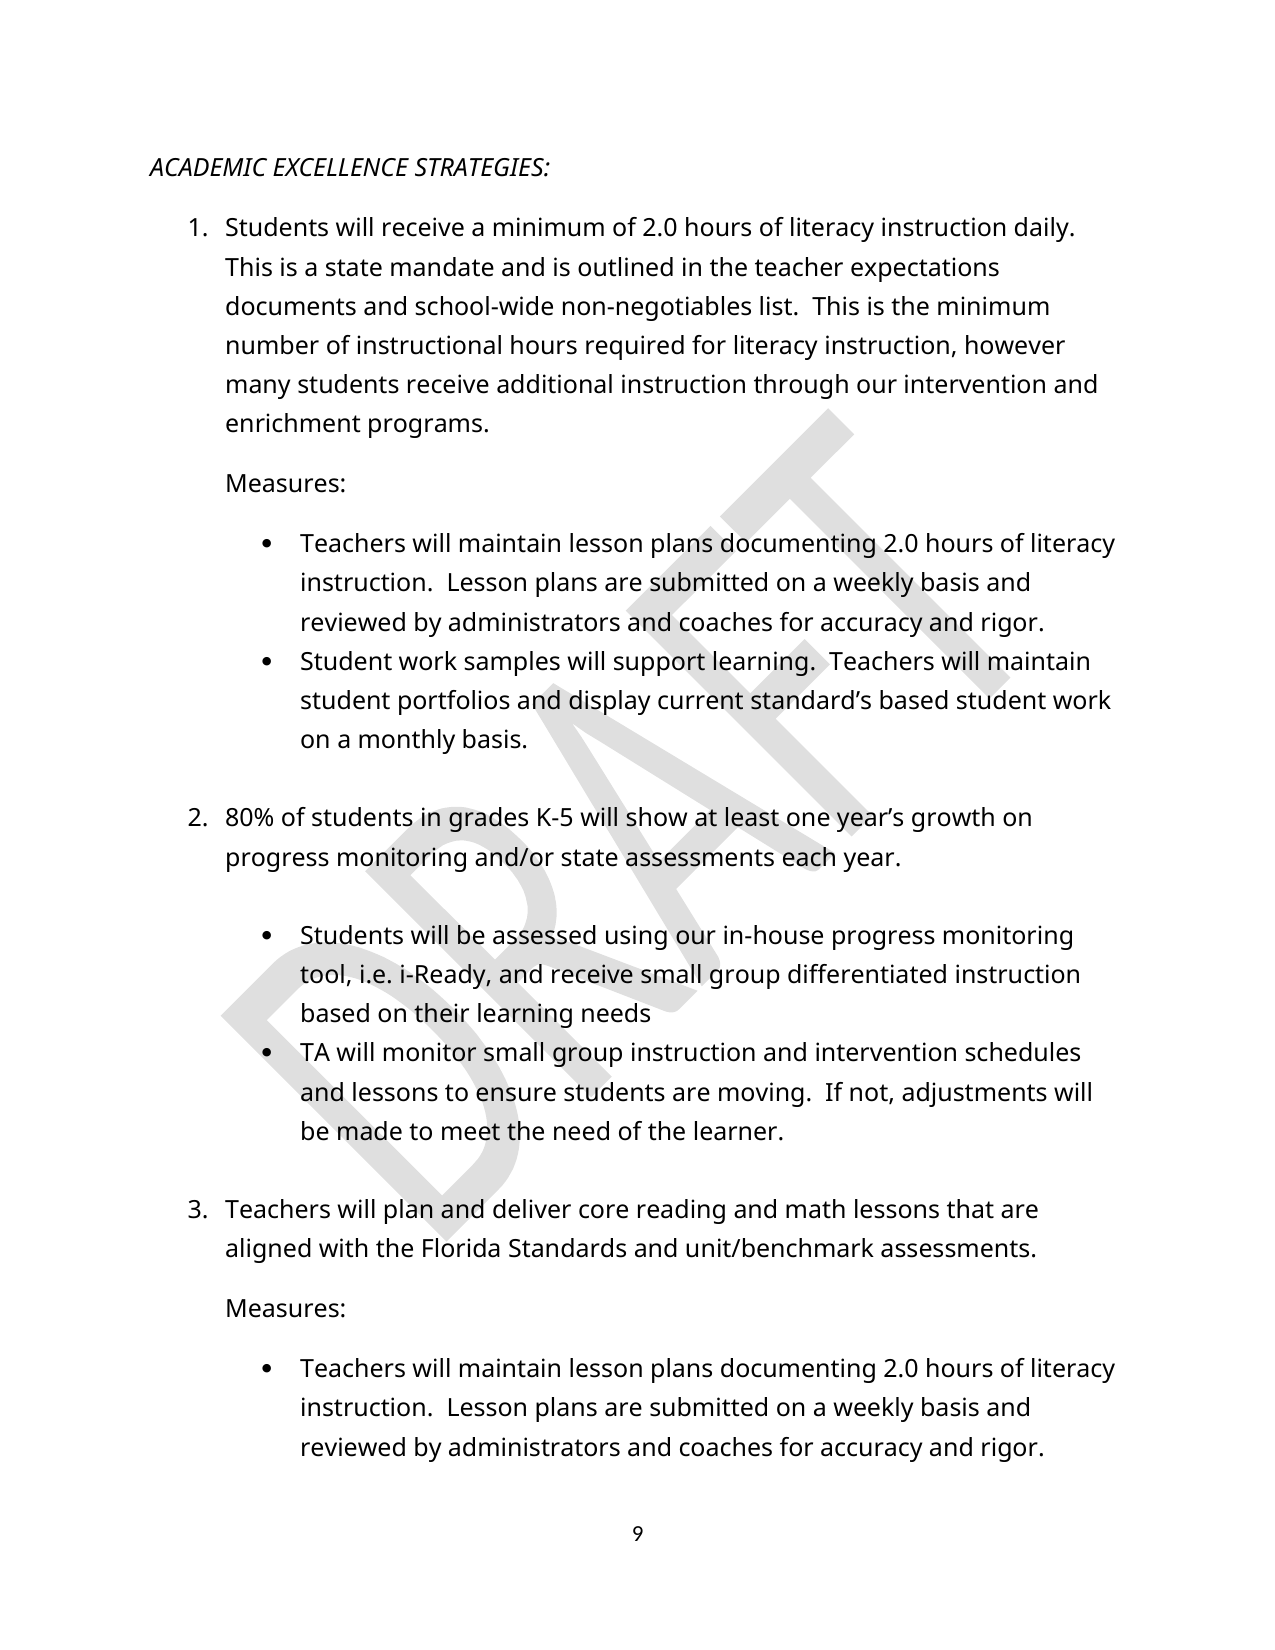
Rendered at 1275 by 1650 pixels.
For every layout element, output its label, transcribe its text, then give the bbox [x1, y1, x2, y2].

text Measures: [225, 1291, 1125, 1325]
list Student work samples will support learning. Teachers will maintain student portfolios and display current standard’s based student work on a monthly basis. [262, 643, 1125, 756]
list Teachers will maintain lesson plans documenting 2.0 hours of literacy instruction. Lesson plans are submitted on a weekly basis and reviewed by administrators and coaches for accuracy and rigor. [262, 526, 1125, 638]
list TA will monitor small group instruction and intervention schedules and lessons to ensure students are moving. If not, adjustments will be made to meet the need of the learner. [262, 1035, 1125, 1147]
text Measures: [225, 466, 1125, 500]
list Teachers will maintain lesson plans documenting 2.0 hours of literacy instruction. Lesson plans are submitted on a weekly basis and reviewed by administrators and coaches for accuracy and rigor. [262, 1351, 1125, 1463]
text ACADEMIC EXCELLENCE STRATEGIES: [150, 150, 1125, 184]
list Students will receive a minimum of 2.0 hours of literacy instruction daily. This is a state mandate and is outlined in the teacher expectations documents and school-wide non-negotiables list. This is the minimum number of instructional hours required for literacy instruction, however many students receive additional instruction through our intervention and enrichment programs. [187, 210, 1125, 440]
list 80% of students in grades K-5 will show at least one year’s growth on progress monitoring and/or state assessments each year. [187, 800, 1125, 873]
list Students will be assessed using our in-house progress monitoring tool, i.e. i-Ready, and receive small group differentiated instruction based on their learning needs [262, 917, 1125, 1030]
list Teachers will plan and deliver core reading and math lessons that are aligned with the Florida Standards and unit/benchmark assessments. [187, 1192, 1125, 1265]
